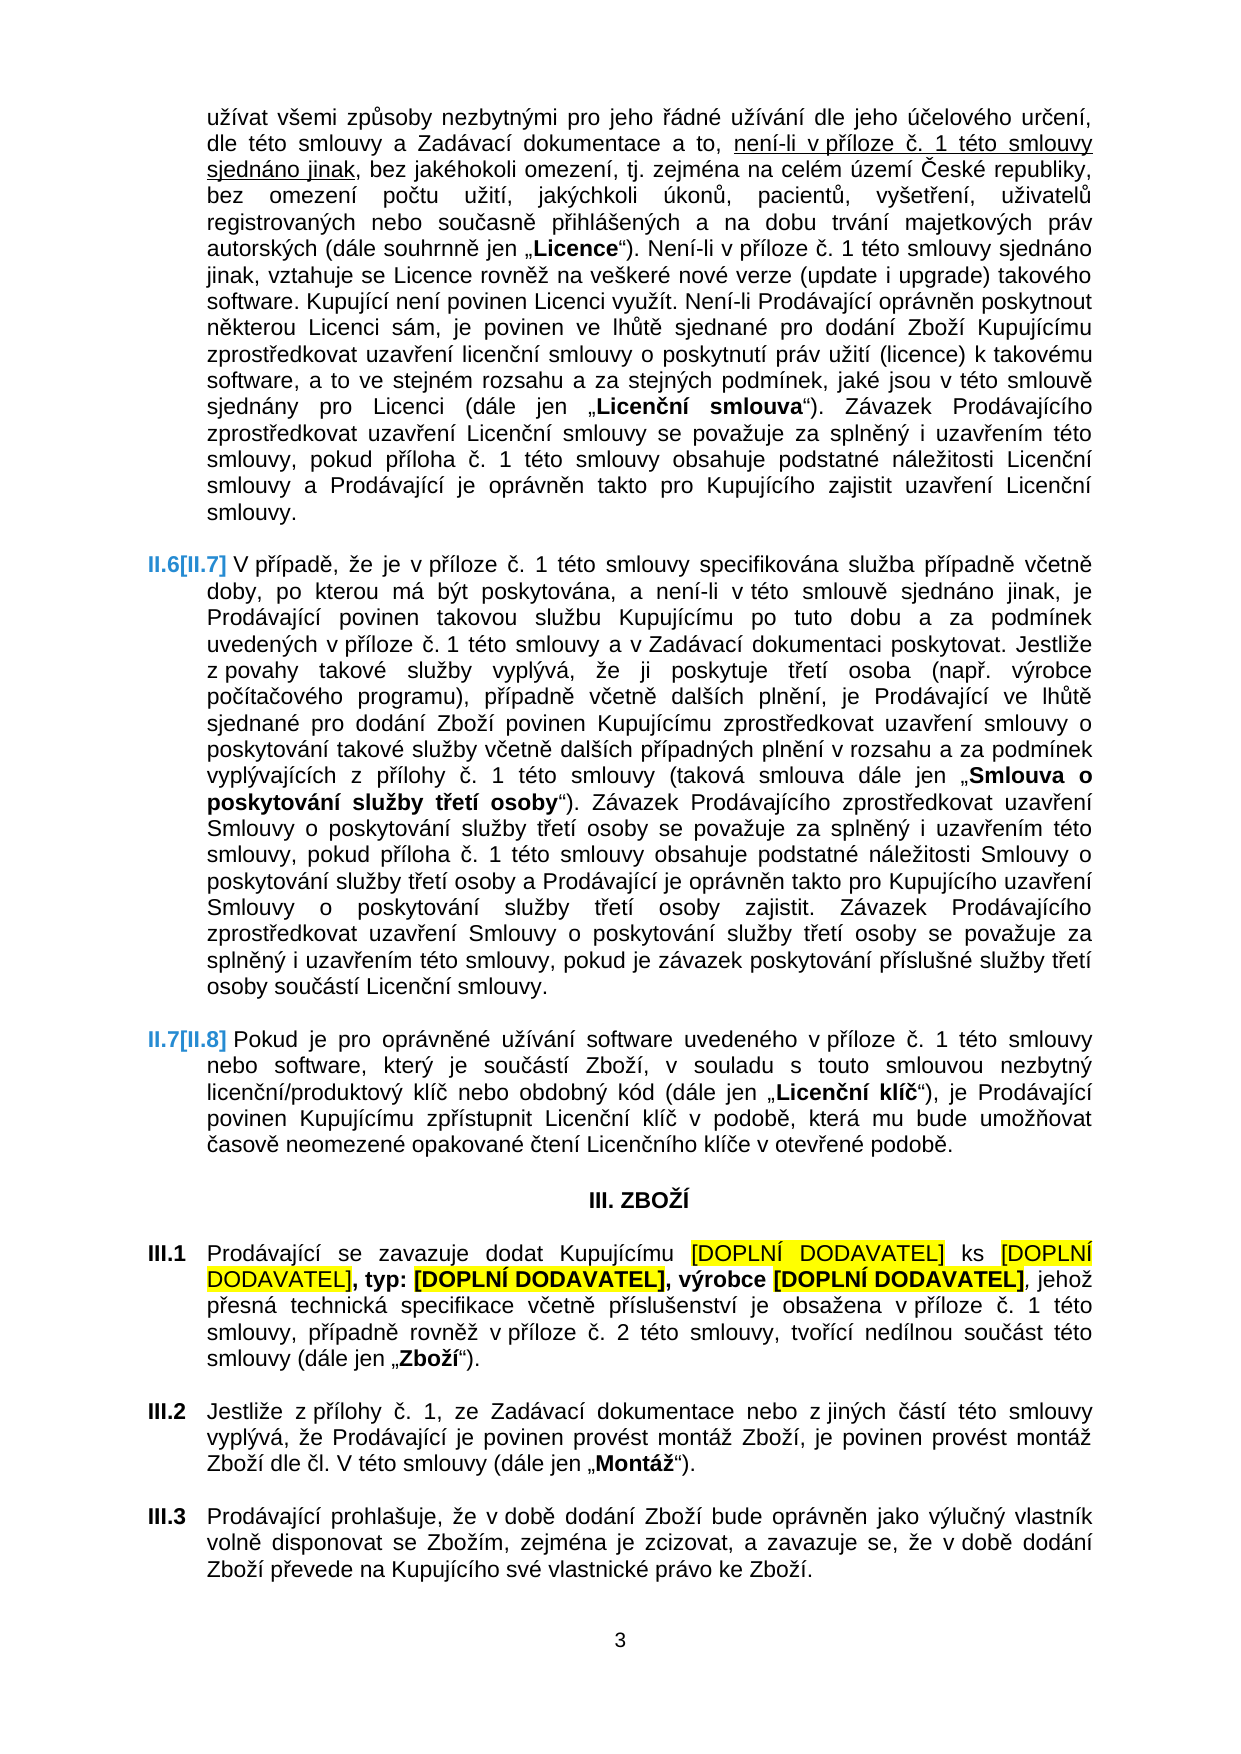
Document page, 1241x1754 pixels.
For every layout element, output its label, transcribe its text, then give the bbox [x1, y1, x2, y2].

list Pokud je pro oprávněné užívání software uvedeného v příloze č. 1 této smlouvy nebo software, který je součástí Zboží, v souladu s touto smlouvou nezbytný licenční/produktový klíč nebo obdobný kód (dále jen „Licenční klíč“), je Prodávající povinen Kupujícímu zpřístupnit Licenční klíč v podobě, která mu bude umožňovat časově neomezené opakované čtení Licenčního klíče v otevřené podobě. [148, 1026, 1093, 1158]
list V případě, že je v příloze č. 1 této smlouvy specifikována služba případně včetně doby, po kterou má být poskytována, a není-li v této smlouvě sjednáno jinak, je Prodávající povinen takovou službu Kupujícímu po tuto dobu a za podmínek uvedených v příloze č. 1 této smlouvy a v Zadávací dokumentaci poskytovat. Jestliže z povahy takové služby vyplývá, že ji poskytuje třetí osoba (např. výrobce počítačového programu), případně včetně dalších plnění, je Prodávající ve lhůtě sjednané pro dodání Zboží povinen Kupujícímu zprostředkovat uzavření smlouvy o poskytování takové služby včetně dalších případných plnění v rozsahu a za podmínek vyplývajících z přílohy č. 1 této smlouvy (taková smlouva dále jen „Smlouva o poskytování služby třetí osoby“). Závazek Prodávajícího zprostředkovat uzavření Smlouvy o poskytování služby třetí osoby se považuje za splněný i uzavřením této smlouvy, pokud příloha č. 1 této smlouvy obsahuje podstatné náležitosti Smlouvy o poskytování služby třetí osoby a Prodávající je oprávněn takto pro Kupujícího uzavření Smlouvy o poskytování služby třetí osoby zajistit. Závazek Prodávajícího zprostředkovat uzavření Smlouvy o poskytování služby třetí osoby se považuje za splněný i uzavřením této smlouvy, pokud je závazek poskytování příslušné služby třetí osoby součástí Licenční smlouvy. [148, 551, 1093, 999]
subtitle Zboží [185, 1184, 1093, 1213]
text Prodávající prohlašuje, že v době dodání Zboží bude oprávněn jako výlučný vlastník volně disponovat se Zbožím, zejména je zcizovat, a zavazuje se, že v době dodání Zboží převede na Kupujícího své vlastnické právo ke Zboží. [148, 1503, 1093, 1582]
text Prodávající se zavazuje dodat Kupujícímu [DOPLNÍ DODAVATEL] ks [DOPLNÍ DODAVATEL], typ: [DOPLNÍ DODAVATEL], výrobce [DOPLNÍ DODAVATEL], jehož přesná technická specifikace včetně příslušenství je obsažena v příloze č. 1 této smlouvy, případně rovněž v příloze č. 2 této smlouvy, tvořící nedílnou součást této smlouvy (dále jen „Zboží“). [148, 1239, 1093, 1371]
text Jestliže z přílohy č. 1, ze Zadávací dokumentace nebo z jiných částí této smlouvy vyplývá, že Prodávající je povinen provést montáž Zboží, je povinen provést montáž Zboží dle čl. V této smlouvy (dále jen „Montáž“). [148, 1398, 1093, 1477]
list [148, 103, 1093, 525]
